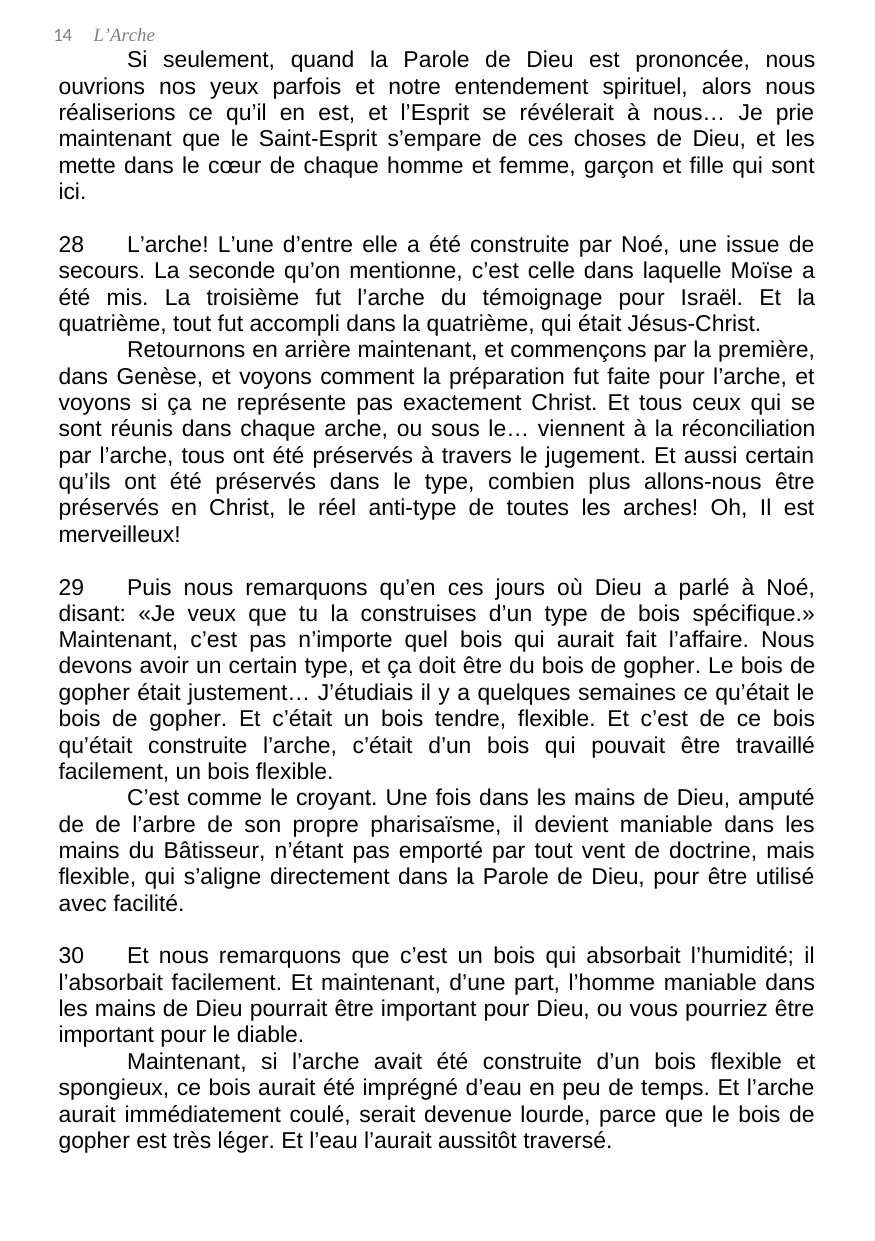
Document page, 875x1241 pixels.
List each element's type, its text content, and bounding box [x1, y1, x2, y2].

text C’est comme le croyant. Une fois dans les mains de Dieu, amputé de de l’arbre de son propre pharisaïsme, il devient maniable dans les mains du Bâtisseur, n’étant pas emporté par tout vent de doctrine, mais flexible, qui s’aligne directement dans la Parole de Dieu, pour être utilisé avec facilité. [58, 784, 816, 916]
text 28 L’arche! L’une d’entre elle a été construite par Noé, une issue de secours. La seconde qu’on mentionne, c’est celle dans laquelle Moïse a été mis. La troisième fut l’arche du témoignage pour Israël. Et la quatrième, tout fut accompli dans la quatrième, qui était Jésus-Christ. [58, 231, 816, 336]
text 29 Puis nous remarquons qu’en ces jours où Dieu a parlé à Noé, disant: «Je veux que tu la construises d’un type de bois spécifique.» Maintenant, c’est pas n’importe quel bois qui aurait fait l’affaire. Nous devons avoir un certain type, et ça doit être du bois de gopher. Le bois de gopher était justement… J’étudiais il y a quelques semaines ce qu’était le bois de gopher. Et c’était un bois tendre, flexible. Et c’est de ce bois qu’était construite l’arche, c’était d’un bois qui pouvait être travaillé facilement, un bois flexible. [58, 573, 816, 784]
text Retournons en arrière maintenant, et commençons par la première, dans Genèse, et voyons comment la préparation fut faite pour l’arche, et voyons si ça ne représente pas exactement Christ. Et tous ceux qui se sont réunis dans chaque arche, ou sous le… viennent à la réconciliation par l’arche, tous ont été préservés à travers le jugement. Et aussi certain qu’ils ont été préservés dans le type, combien plus allons-nous être préservés en Christ, le réel anti-type de toutes les arches! Oh, Il est merveilleux! [58, 336, 816, 547]
text 30 Et nous remarquons que c’est un bois qui absorbait l’humidité; il l’absorbait facilement. Et maintenant, d’une part, l’homme maniable dans les mains de Dieu pourrait être important pour Dieu, ou vous pourriez être important pour le diable. [58, 942, 816, 1048]
text Maintenant, si l’arche avait été construite d’un bois flexible et spongieux, ce bois aurait été imprégné d’eau en peu de temps. Et l’arche aurait immédiatement coulé, serait devenue lourde, parce que le bois de gopher est très léger. Et l’eau l’aurait aussitôt traversé. [58, 1048, 816, 1153]
text Si seulement, quand la Parole de Dieu est prononcée, nous ouvrions nos yeux parfois et notre entendement spirituel, alors nous réaliserions ce qu’il en est, et l’Esprit se révélerait à nous… Je prie maintenant que le Saint-Esprit s’empare de ces choses de Dieu, et les mette dans le cœur de chaque homme et femme, garçon et fille qui sont ici. [58, 46, 816, 204]
